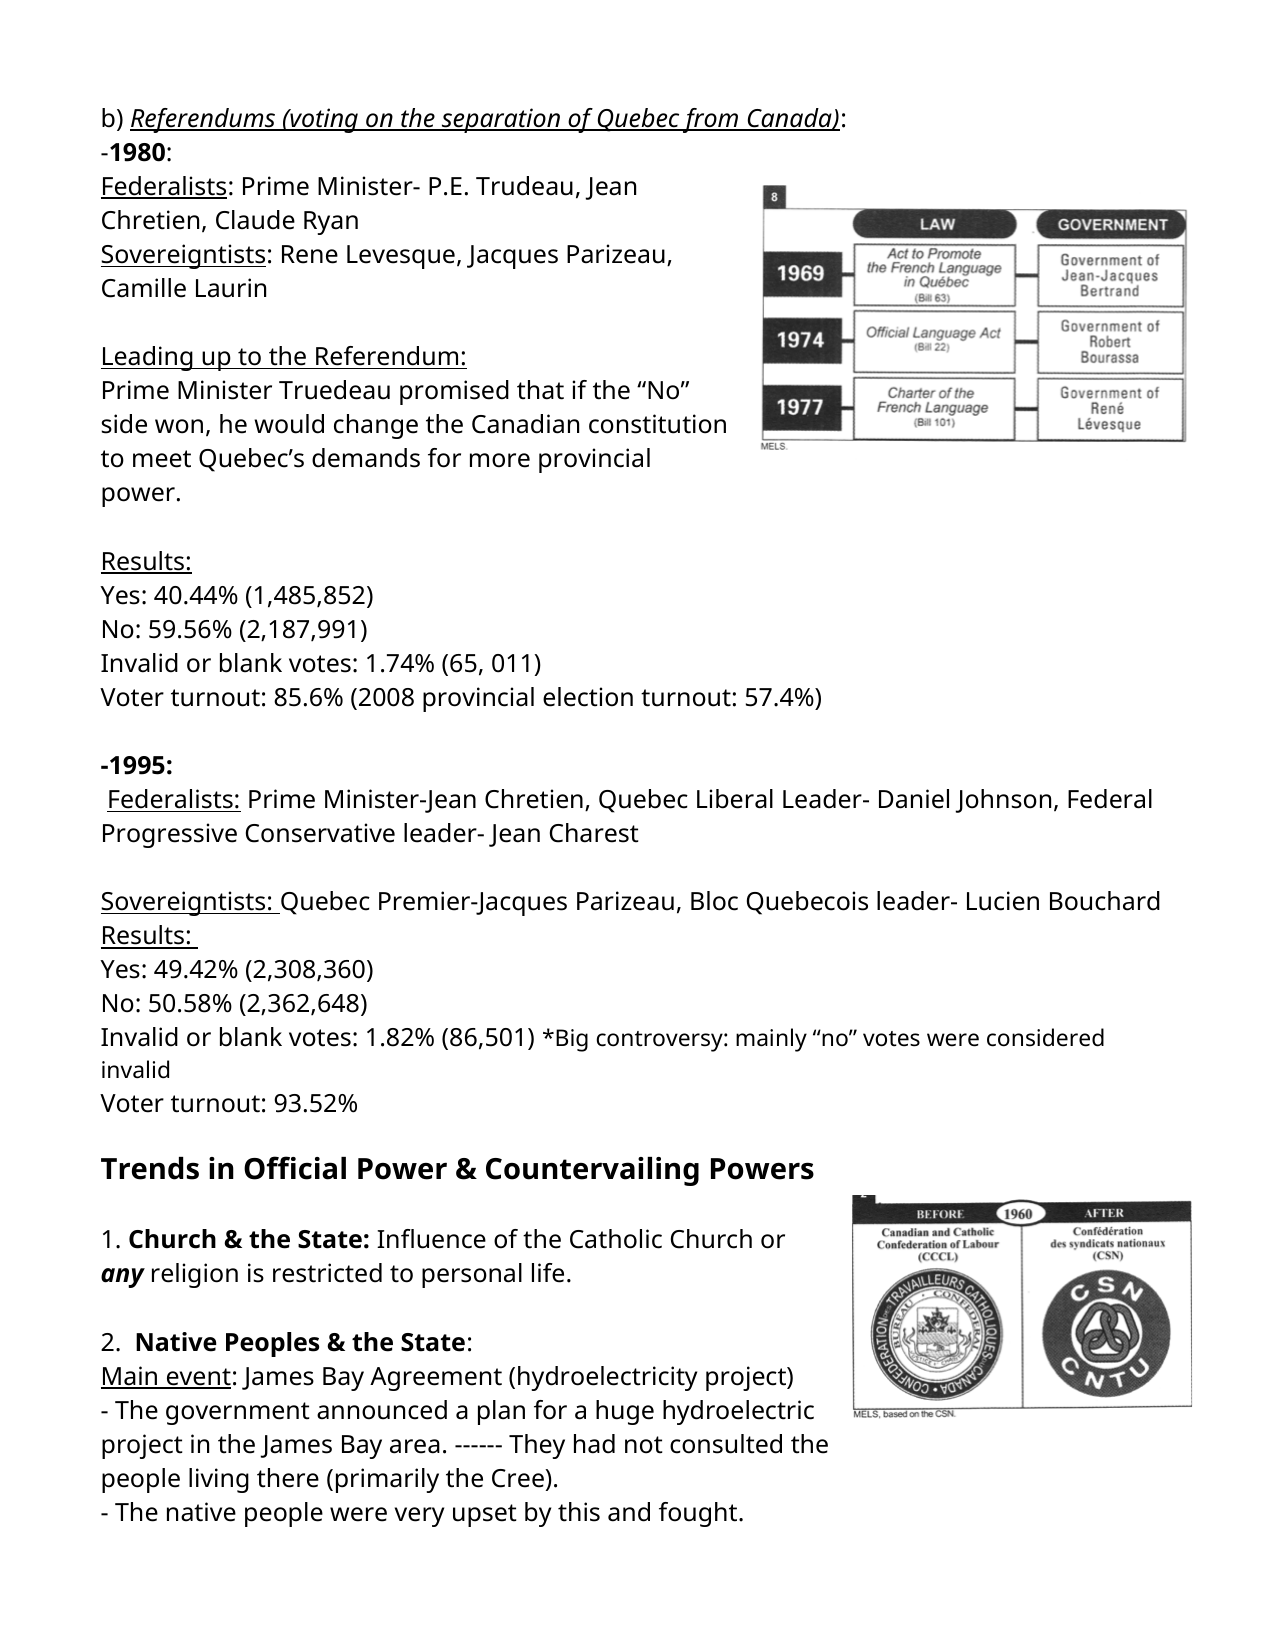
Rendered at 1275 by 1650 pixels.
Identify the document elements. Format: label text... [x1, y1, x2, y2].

text Sovereigntists: Rene Levesque, Jacques Parizeau, Camille Laurin [100, 237, 756, 305]
text Results: [100, 543, 1174, 577]
picture [756, 184, 1202, 460]
text Invalid or blank votes: 1.82% (86,501) *Big controversy: mainly “no” votes were considered invalid [100, 1020, 1174, 1085]
text Prime Minister Truedeau promised that if the “No” side won, he would change the Canadian constitution to meet Quebec’s demands for more provincial power. [100, 373, 1174, 509]
text Federalists: Prime Minister- P.E. Trudeau, Jean Chretien, Claude Ryan [100, 168, 1174, 237]
text -1980: [100, 134, 1174, 168]
text Invalid or blank votes: 1.74% (65, 011) [100, 645, 1174, 679]
picture [850, 1195, 1192, 1428]
text b) Referendums (voting on the separation of Quebec from Canada): [100, 100, 1174, 134]
text Leading up to the Referendum: [100, 339, 756, 373]
text Sovereigntists: Quebec Premier-Jacques Parizeau, Bloc Quebecois leader- Lucien Bouchard [100, 884, 1174, 918]
text - The government announced a plan for a huge hydroelectric project in the James Bay area. ------ They had not consulted the people living there (primarily the Cree). [100, 1392, 1174, 1494]
text - The native people were very upset by this and fought. [100, 1494, 1174, 1528]
text -1995: [100, 748, 1174, 782]
text Main event: James Bay Agreement (hydroelectricity project) [100, 1358, 850, 1392]
text Voter turnout: 93.52% [100, 1085, 1174, 1119]
text Trends in Official Power & Countervailing Powers [100, 1148, 1174, 1188]
text No: 59.56% (2,187,991) [100, 611, 1174, 645]
text Results: [100, 918, 1174, 952]
text Federalists: Prime Minister-Jean Chretien, Quebec Liberal Leader- Daniel Johnson, Federal Progressive Conservative leader- Jean Charest [100, 782, 1174, 850]
text Yes: 49.42% (2,308,360) [100, 952, 1174, 986]
text Yes: 40.44% (1,485,852) [100, 577, 1174, 611]
text Voter turnout: 85.6% (2008 provincial election turnout: 57.4%) [100, 679, 1174, 713]
text 1. Church & the State: Influence of the Catholic Church or any religion is restricted to personal life. [100, 1222, 850, 1290]
text 2. Native Peoples & the State: [100, 1324, 850, 1358]
text No: 50.58% (2,362,648) [100, 986, 1174, 1020]
